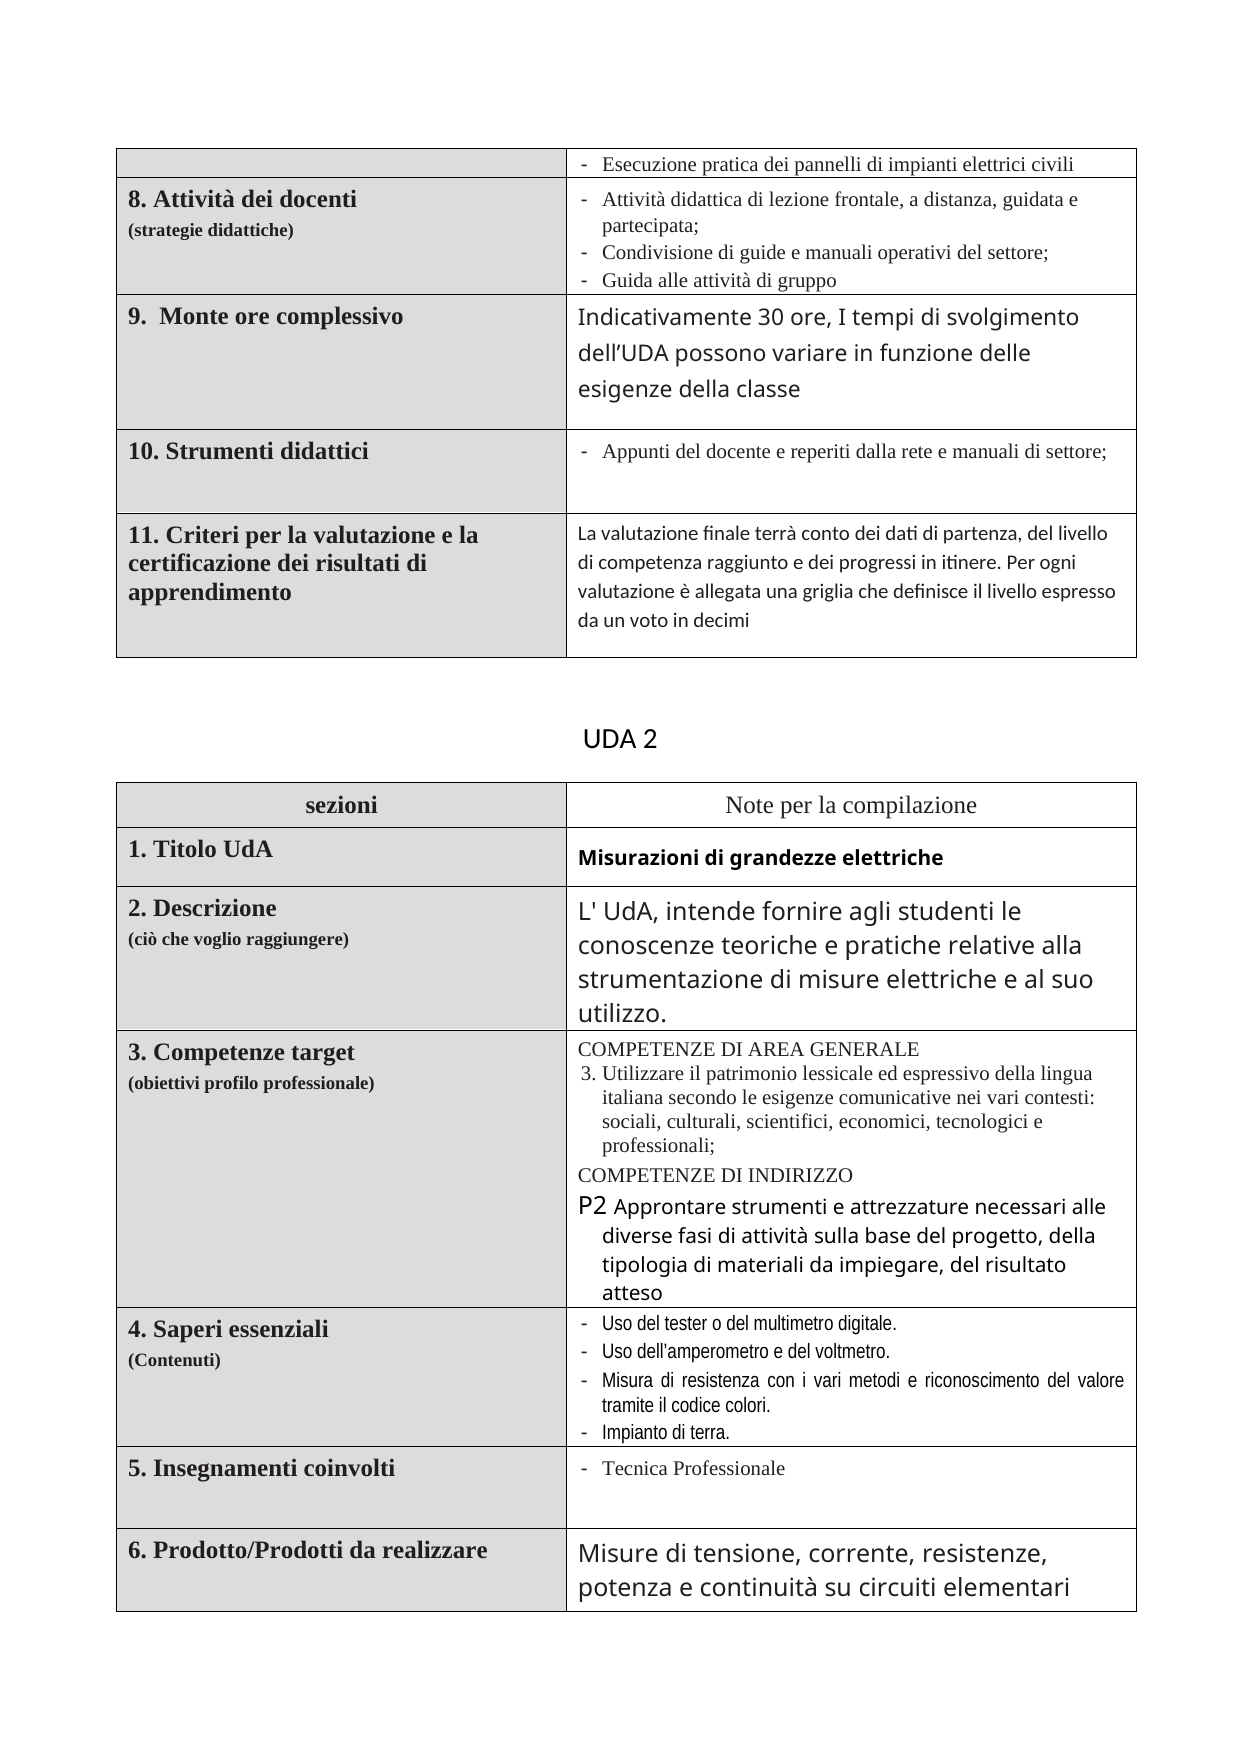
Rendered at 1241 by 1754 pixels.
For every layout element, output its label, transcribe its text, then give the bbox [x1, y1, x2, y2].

table_cell Tecnica Professionale [567, 1447, 1136, 1528]
table_cell 11. Criteri per la valutazione e la certificazione dei risultati di apprendimento [117, 514, 566, 657]
table_cell 9. Monte ore complessivo [117, 295, 566, 429]
table_header sezioni [117, 783, 566, 827]
table_cell La valutazione finale terrà conto dei dati di partenza, del livello di competenza raggiunto e dei progressi in itinere. Per ogni valutazione è allegata una griglia che definisce il livello espresso da un voto in decimi [567, 514, 1136, 657]
table_cell Indicativamente 30 ore, I tempi di svolgimento dell’UDA possono variare in funzione delle esigenze della classe [567, 295, 1136, 429]
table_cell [117, 149, 566, 177]
table_cell 1. Titolo UdA [117, 828, 566, 886]
table_cell 3. Competenze target (obiettivi profilo professionale) [117, 1031, 566, 1307]
table_cell 2. Descrizione (ciò che voglio raggiungere) [117, 887, 566, 1029]
table_cell Misure di tensione, corrente, resistenze, potenza e continuità su circuiti elementari [567, 1529, 1136, 1611]
table_cell COMPETENZE DI AREA GENERALE Utilizzare il patrimonio lessicale ed espressivo della lingua italiana secondo le esigenze comunicative nei vari contesti: sociali, culturali, scientifici, economici, tecnologici e professionali; COMPETENZE DI INDIRIZZO P2 Approntare strumenti e attrezzature necessari alle diverse fasi di attività sulla base del progetto, della tipologia di materiali da impiegare, del risultato atteso [567, 1031, 1136, 1307]
table_cell Attività didattica di lezione frontale, a distanza, guidata e partecipata; Condivisione di guide e manuali operativi del settore; Guida alle attività di gruppo [567, 178, 1136, 294]
table_cell 6. Prodotto/Prodotti da realizzare [117, 1529, 566, 1611]
table_cell L' UdA, intende fornire agli studenti le conoscenze teoriche e pratiche relative alla strumentazione di misure elettriche e al suo utilizzo. [567, 887, 1136, 1029]
table_cell Misurazioni di grandezze elettriche [567, 828, 1136, 886]
table_cell Uso del tester o del multimetro digitale. Uso dell’amperometro e del voltmetro. Misura di resistenza con i vari metodi e riconoscimento del valore tramite il codice colori. Impianto di terra. [567, 1308, 1136, 1446]
table_cell 5. Insegnamenti coinvolti [117, 1447, 566, 1528]
table_cell Appunti del docente e reperiti dalla rete e manuali di settore; [567, 430, 1136, 512]
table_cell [567, 149, 1136, 177]
table_cell 8. Attività dei docenti (strategie didattiche) [117, 178, 566, 294]
table_cell 10. Strumenti didattici [117, 430, 566, 512]
table_header Note per la compilazione [567, 783, 1136, 827]
text UDA 2 [118, 720, 1122, 756]
table_cell 4. Saperi essenziali (Contenuti) [117, 1308, 566, 1446]
